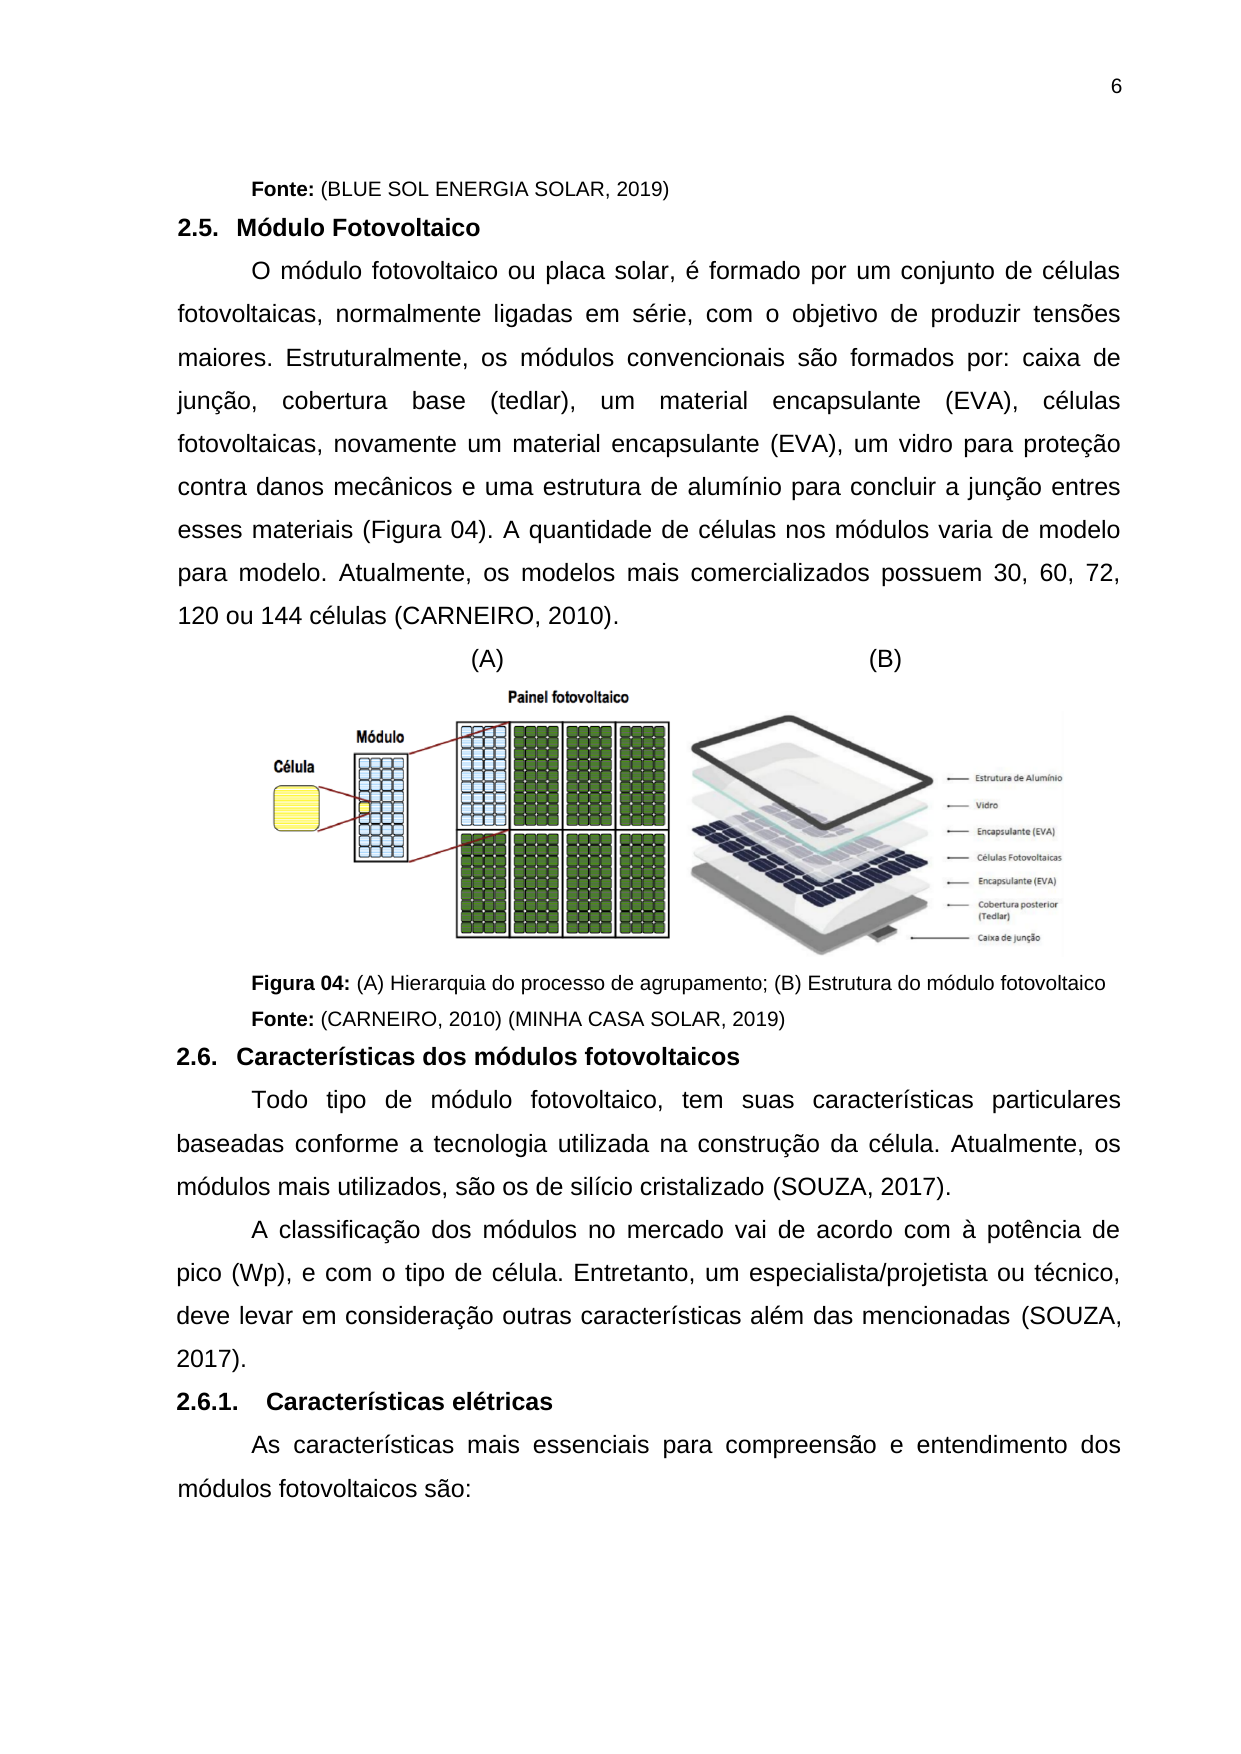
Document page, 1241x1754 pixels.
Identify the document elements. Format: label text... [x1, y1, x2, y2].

list (B) [251, 644, 1122, 673]
text Fonte: [177, 177, 1122, 201]
list Módulo Fotovoltaico [177, 213, 1122, 242]
text Fonte: [177, 1006, 1122, 1030]
text As características mais essenciais para compreensão e entendimento dos módulos fotovoltaicos são: [177, 1431, 1122, 1502]
text O módulo fotovoltaico ou placa solar, é formado por um conjunto de células fotovoltaicas, normalmente ligadas em série, com o objetivo de produzir tensões maiores. Estruturalmente, os módulos convencionais são formados por: caixa de junção, cobertura base (tedlar), um material encapsulante (EVA), células fotovoltaicas, novamente um material encapsulante (EVA), um vidro para proteção contra danos mecânicos e uma estrutura de alumínio para concluir a junção entres esses materiais (Figura 04). A quantidade de células nos módulos varia de modelo para modelo. Atualmente, os modelos mais comercializados possuem 30, 60, 72, 120 ou 144 células. [177, 256, 1122, 630]
text Todo tipo de módulo fotovoltaico, tem suas características particulares baseadas conforme a tecnologia utilizada na construção da célula. Atualmente, os módulos mais utilizados, são os de silício cristalizado. [176, 1086, 1122, 1201]
picture [251, 673, 1065, 957]
list Características dos módulos fotovoltaicos [176, 1042, 1122, 1071]
text Figura 04: (A) Hierarquia do processo de agrupamento; (B) Estrutura do módulo fotovoltaico [177, 971, 1122, 994]
text A classificação dos módulos no mercado vai de acordo com à potência de pico (Wp), e com o tipo de célula. Entretanto, um especialista/projetista ou técnico, deve levar em consideração outras características além das mencionadas . [176, 1215, 1122, 1373]
list Características elétricas [176, 1387, 1122, 1416]
